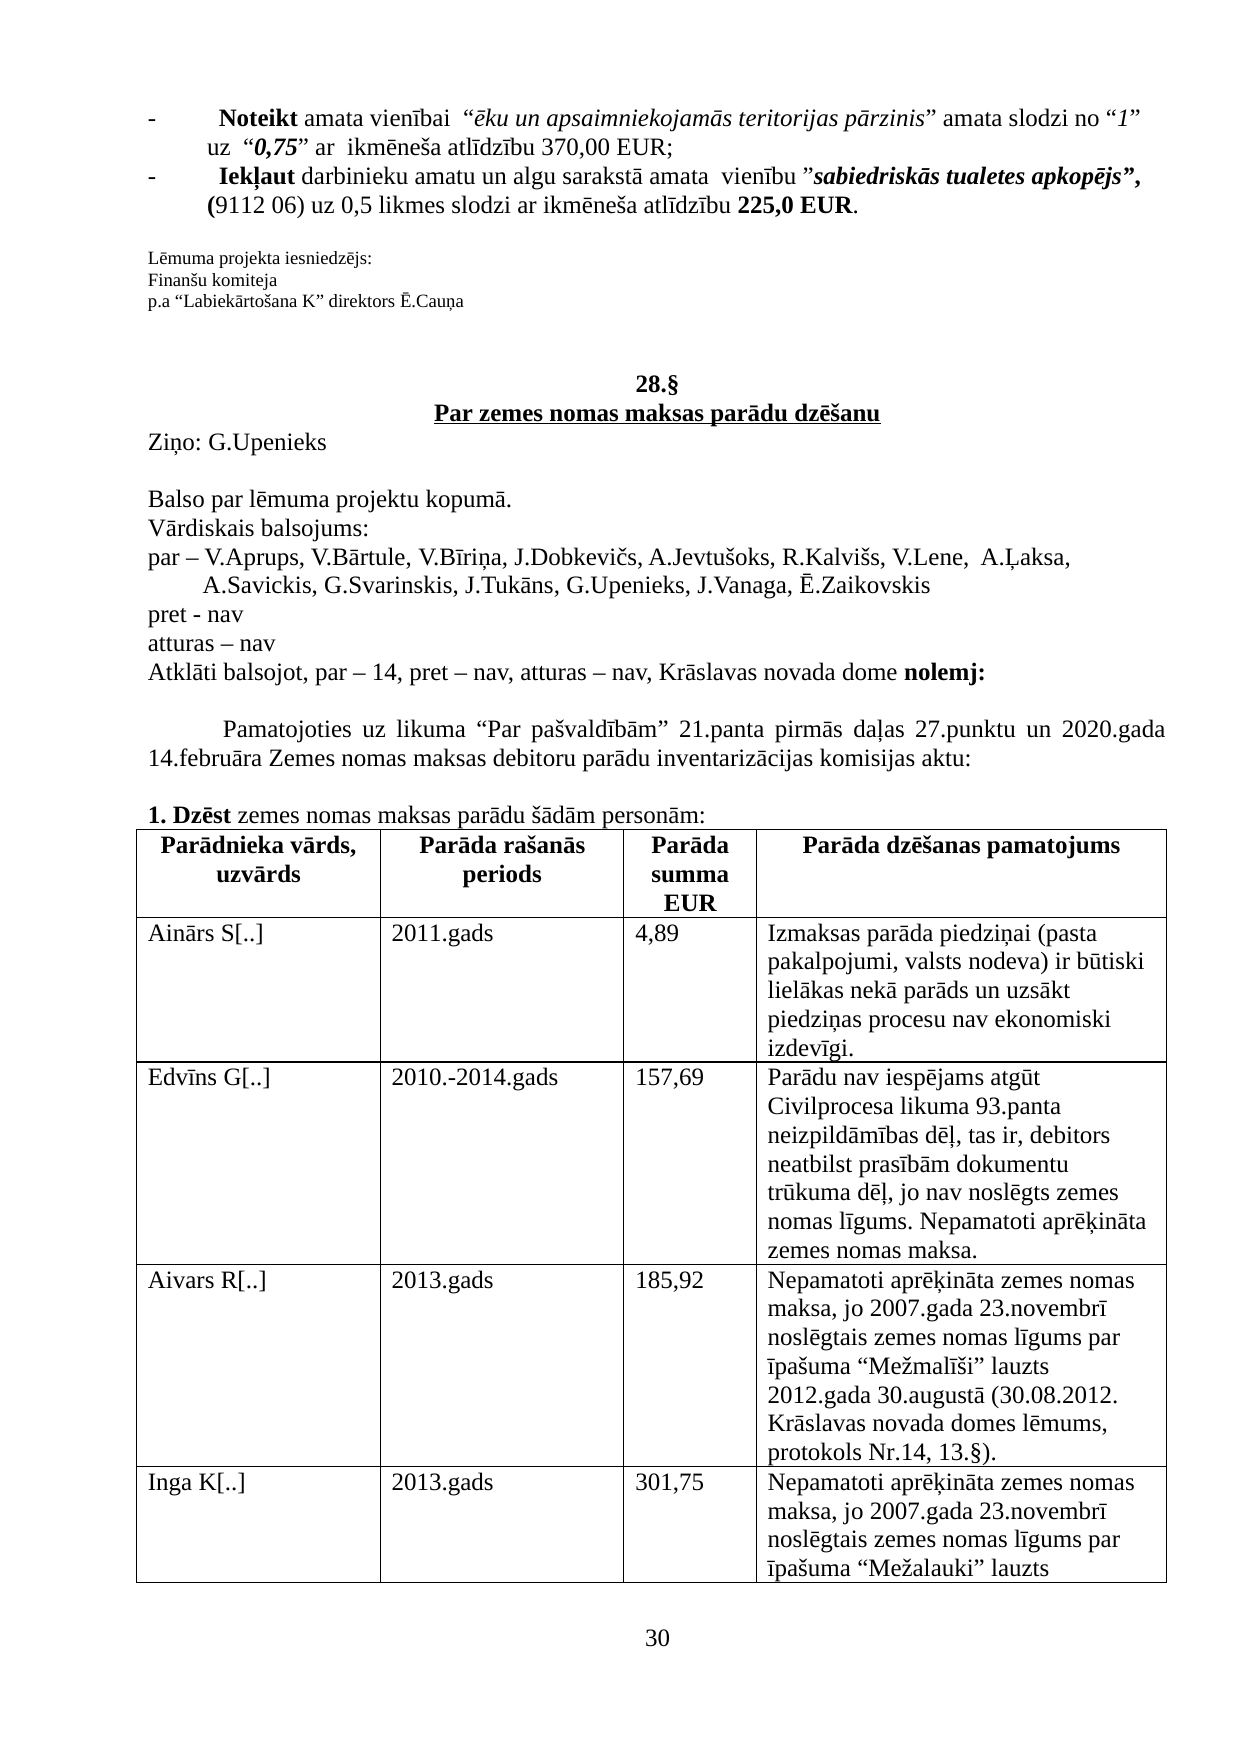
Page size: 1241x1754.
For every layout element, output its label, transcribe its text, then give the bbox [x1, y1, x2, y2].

table_cell 2010.-2014.gads [381, 1063, 623, 1264]
table_cell 2011.gads [381, 918, 623, 1061]
table_cell Inga K[..] [137, 1467, 380, 1582]
table_header Parāda rašanās periods [381, 830, 623, 917]
text pret - nav [148, 599, 1167, 628]
table_cell 2013.gads [381, 1467, 623, 1582]
text par – V.Aprups, V.Bārtule, V.Bīriņa, J.Dobkevičs, A.Jevtušoks, R.Kalvišs, V.Lene, A.Ļaksa, [148, 542, 1167, 571]
text 28.§ [148, 369, 1167, 398]
text Finanšu komiteja [148, 269, 1167, 290]
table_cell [757, 1467, 1166, 1582]
table_cell 4,89 [624, 918, 756, 1061]
table_cell Aivars R[..] [137, 1265, 380, 1466]
text - Iekļaut darbinieku amatu un algu sarakstā amata vienību ”sabiedriskās tualetes apkopējs”, (9112 06) uz 0,5 likmes slodzi ar ikmēneša atlīdzību 225,0 EUR. [148, 161, 1167, 218]
text Vārdiskais balsojums: [148, 513, 1167, 542]
table_cell 185,92 [624, 1265, 756, 1466]
table_header Parāda summa EUR [624, 830, 756, 917]
table_cell Ainārs S[..] [137, 918, 380, 1061]
text - Noteikt amata vienībai “ēku un apsaimniekojamās teritorijas pārzinis” amata slodzi no “1” uz “0,75” ar ikmēneša atlīdzību 370,00 EUR; [148, 103, 1167, 161]
table_cell Edvīns G[..] [137, 1063, 380, 1264]
table_header Parādnieka vārds, uzvārds [137, 830, 380, 917]
table_cell Nepamatoti aprēķināta zemes nomas maksa, jo 2007.gada 23.novembrī noslēgtais zemes nomas līgums par īpašuma “Mežmalīši” lauzts 2012.gada 30.augustā (30.08.2012. Krāslavas novada domes lēmums, protokols Nr.14, 13.§). [757, 1265, 1166, 1466]
text p.a “Labiekārtošana K” direktors Ē.Cauņa [148, 290, 1167, 312]
table_cell 2013.gads [381, 1265, 623, 1466]
table_cell 157,69 [624, 1063, 756, 1264]
text Pamatojoties uz likuma “Par pašvaldībām” 21.panta pirmās daļas 27.punktu un 2020.gada 14.februāra Zemes nomas maksas debitoru parādu inventarizācijas komisijas aktu: [148, 714, 1167, 772]
table_header Parāda dzēšanas pamatojums [757, 830, 1166, 917]
text Atklāti balsojot, par – 14, pret – nav, atturas – nav, Krāslavas novada dome nolemj: [148, 657, 1167, 686]
text 1. Dzēst zemes nomas maksas parādu šādām personām: [148, 801, 1167, 829]
table_cell 301,75 [624, 1467, 756, 1582]
text Ziņo: G.Upenieks [148, 427, 1167, 456]
text Lēmuma projekta iesniedzējs: [148, 247, 1167, 269]
table_cell Izmaksas parāda piedziņai (pasta pakalpojumi, valsts nodeva) ir būtiski lielākas nekā parāds un uzsākt piedziņas procesu nav ekonomiski izdevīgi. [757, 918, 1166, 1061]
text Balso par lēmuma projektu kopumā. [148, 484, 1167, 513]
text atturas – nav [148, 628, 1167, 657]
text Par zemes nomas maksas parādu dzēšanu [148, 398, 1167, 427]
text A.Savickis, G.Svarinskis, J.Tukāns, G.Upenieks, J.Vanaga, Ē.Zaikovskis [148, 571, 1167, 599]
